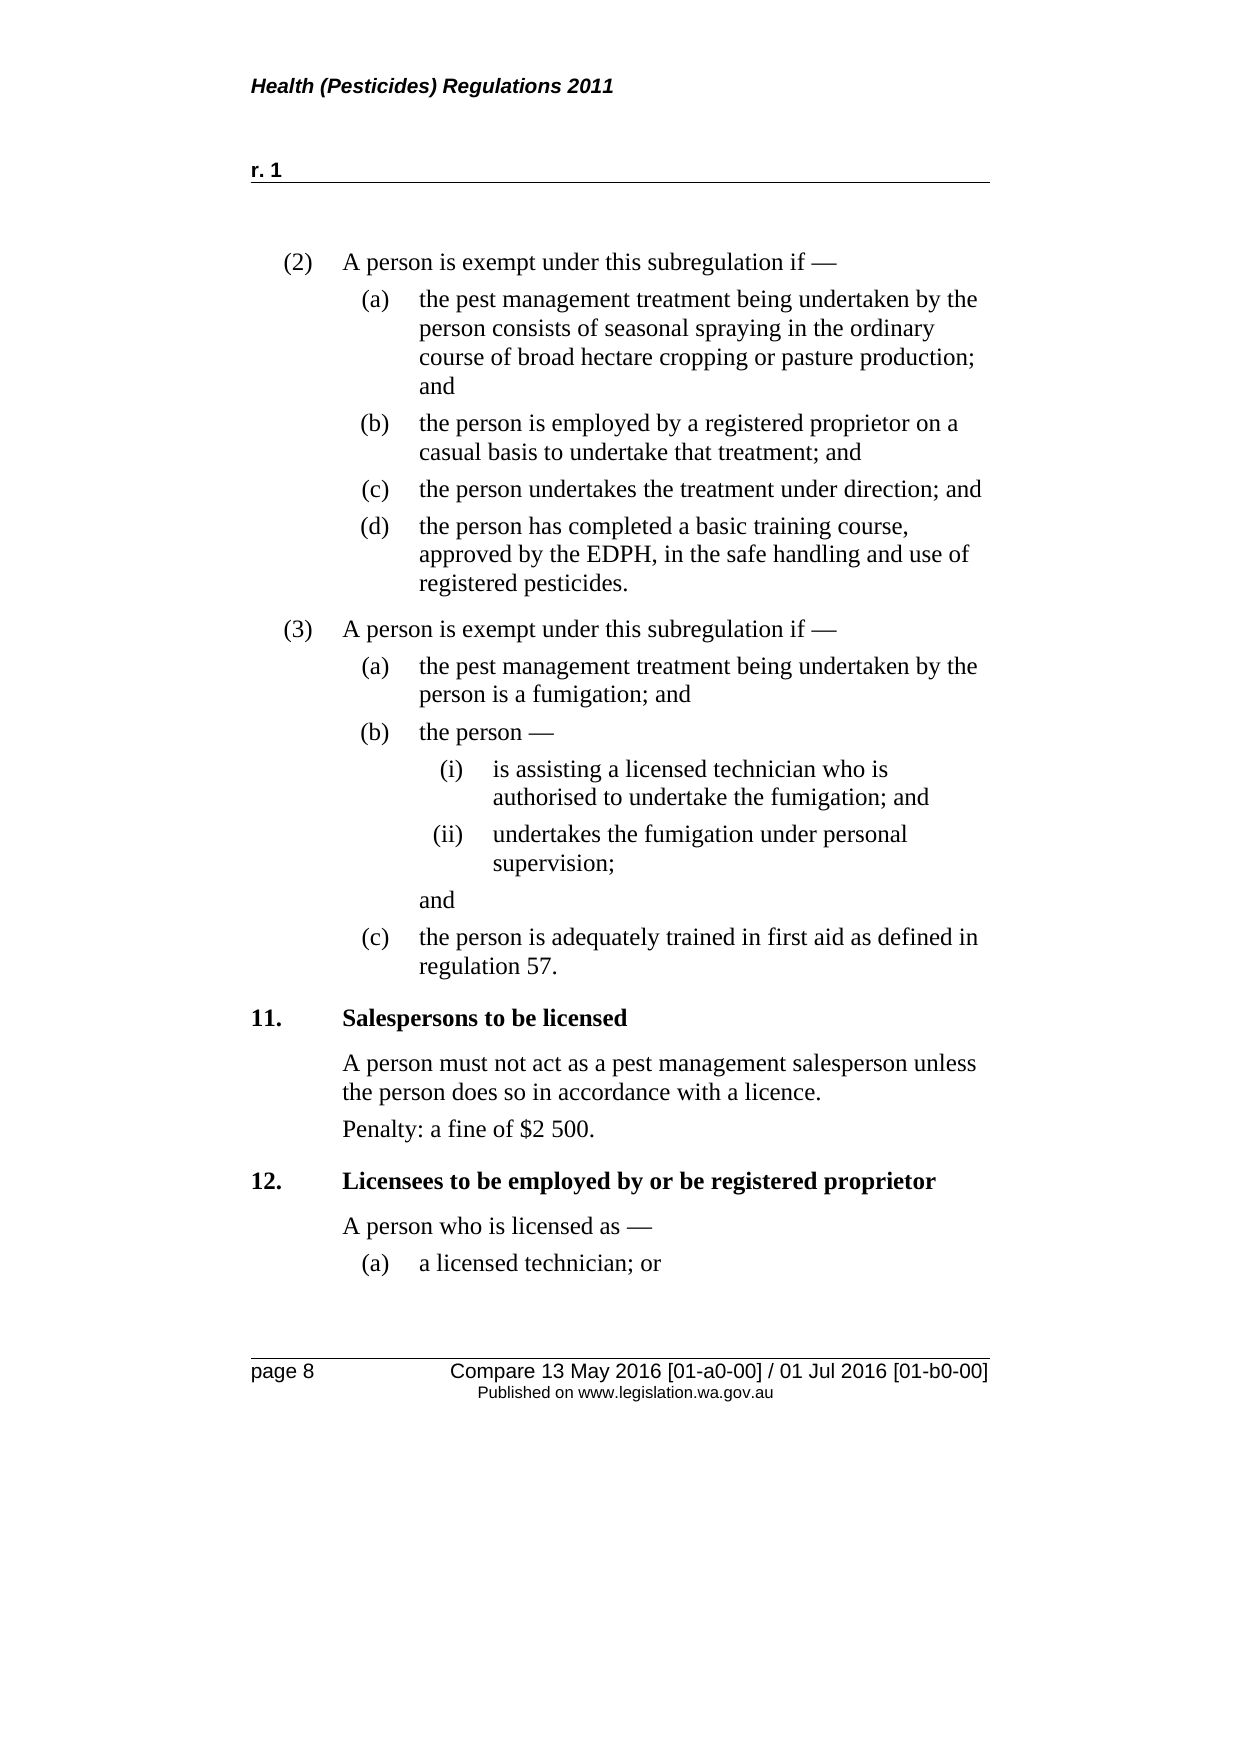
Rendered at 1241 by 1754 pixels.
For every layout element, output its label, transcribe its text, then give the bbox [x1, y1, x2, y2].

text (3) A person is exempt under this subregulation if — [251, 614, 990, 642]
text (i) is assisting a licensed technician who is authorised to undertake the fumigation; and [251, 754, 990, 811]
text (d) the person has completed a basic training course, approved by the EDPH, in the safe handling and use of registered pesticides. [251, 511, 990, 597]
text A person must not act as a pest management salesperson unless the person does so in accordance with a licence. [251, 1048, 990, 1106]
text (c) the person undertakes the treatment under direction; and [251, 474, 990, 502]
text (b) the person is employed by a registered proprietor on a casual basis to undertake that treatment; and [251, 408, 990, 465]
text and [251, 885, 990, 914]
text (a) a licensed technician; or [251, 1248, 990, 1277]
text Penalty: a fine of $2 500. [251, 1114, 990, 1143]
text A person who is licensed as — [251, 1211, 990, 1240]
text (a) the pest management treatment being undertaken by the person is a fumigation; and [251, 651, 990, 708]
text (a) the pest management treatment being undertaken by the person consists of seasonal spraying in the ordinary course of broad hectare cropping or pasture production; and [251, 284, 990, 399]
text (2) A person is exempt under this subregulation if — [251, 247, 990, 276]
subtitle 12. Licensees to be employed by or be registered proprietor [251, 1166, 990, 1194]
subtitle 11. Salespersons to be licensed [251, 1003, 990, 1032]
text (b) the person — [251, 717, 990, 745]
text (ii) undertakes the fumigation under personal supervision; [251, 819, 990, 877]
text (c) the person is adequately trained in first aid as defined in regulation 57. [251, 922, 990, 980]
